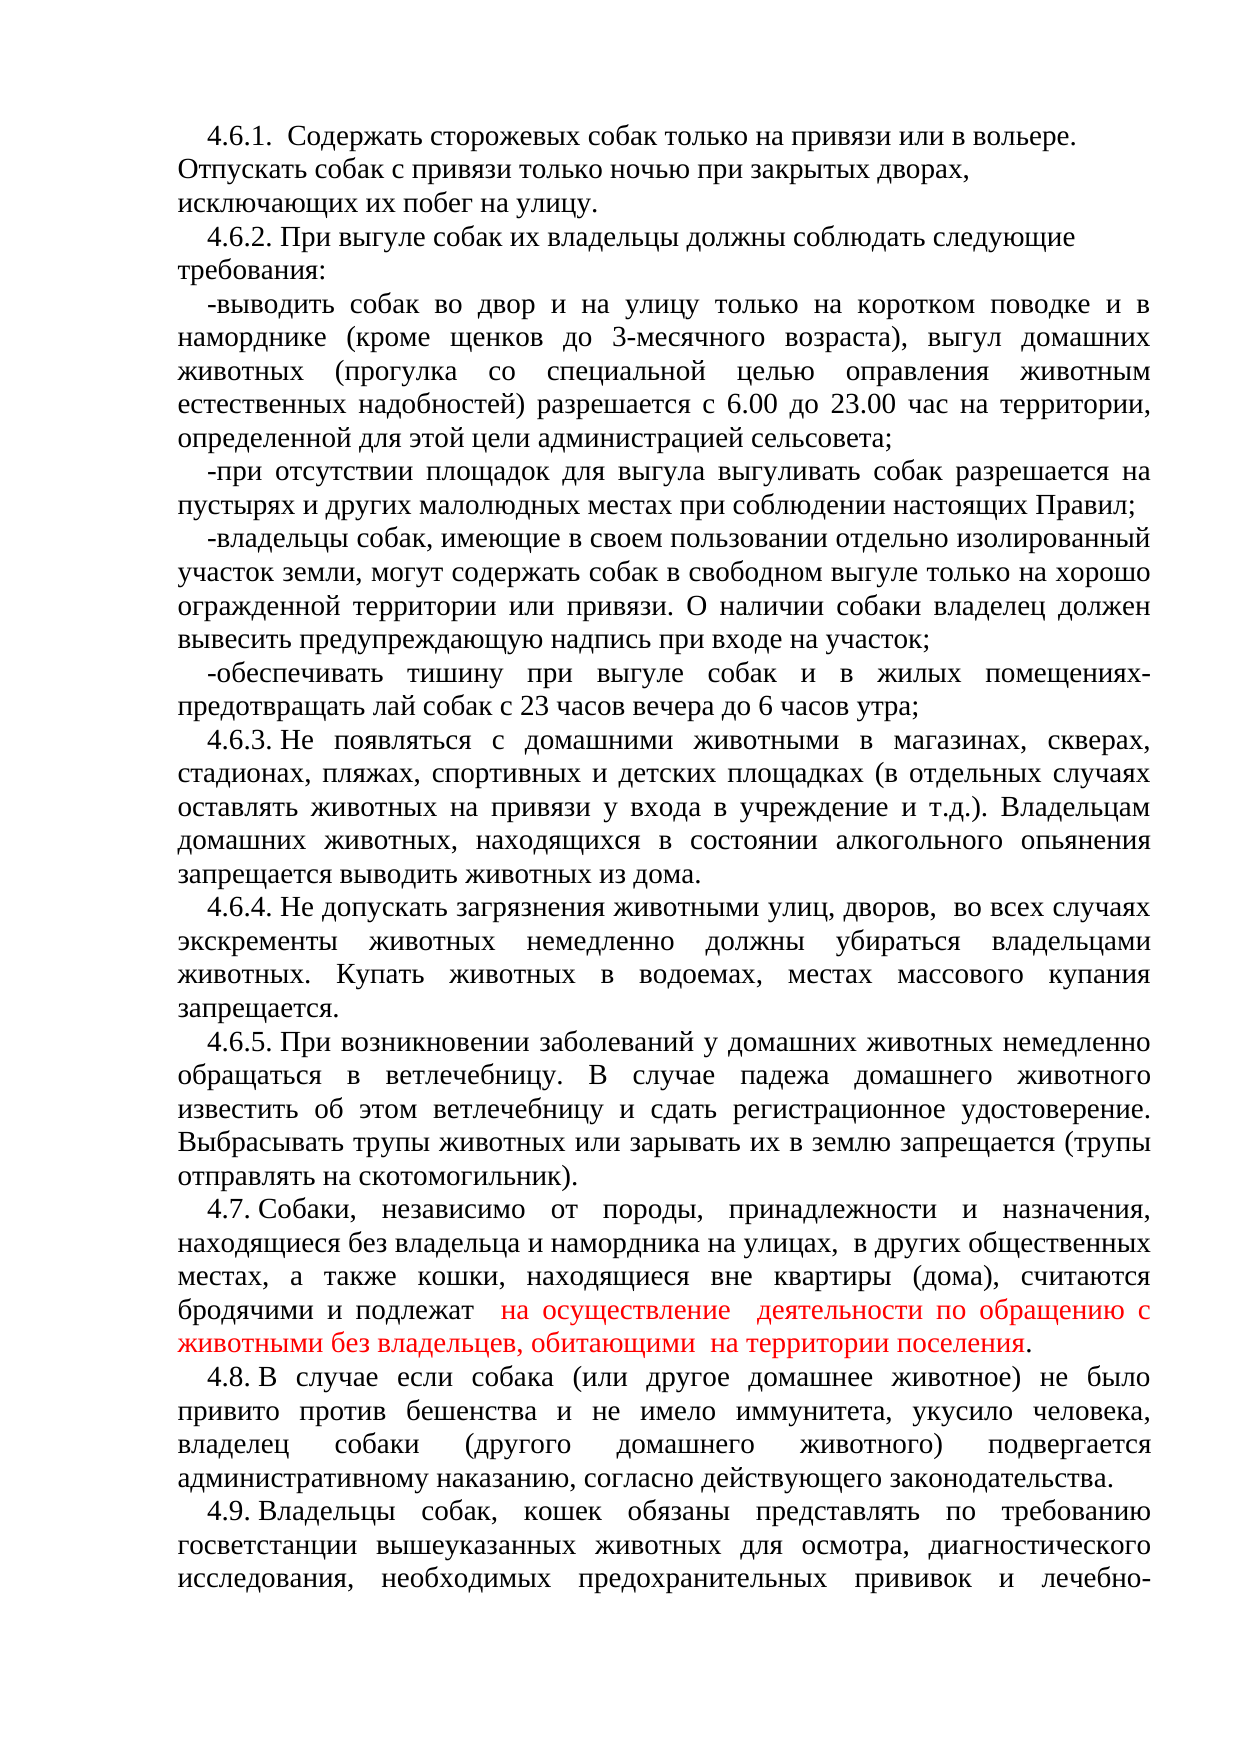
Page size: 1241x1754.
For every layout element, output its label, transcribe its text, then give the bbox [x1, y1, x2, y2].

text 4.6.2. При выгуле собак их владельцы должны соблюдать следующие требования: [177, 219, 1152, 286]
text -обеспечивать тишину при выгуле собак и в жилых помещениях-предотвращать лай собак с 23 часов вечера до 6 часов утра; [177, 655, 1152, 722]
text 4.6.4. Не допускать загрязнения животными улиц, дворов, во всех случаях экскременты животных немедленно должны убираться владельцами животных. Купать животных в водоемах, местах массового купания запрещается. [177, 889, 1152, 1024]
text -владельцы собак, имеющие в своем пользовании отдельно изолированный участок земли, могут содержать собак в свободном выгуле только на хорошо огражденной территории или привязи. О наличии собаки владелец должен вывесить предупреждающую надпись при входе на участок; [177, 521, 1152, 655]
text 4.6.3. Не появляться с домашними животными в магазинах, скверах, стадионах, пляжах, спортивных и детских площадках (в отдельных случаях оставлять животных на привязи у входа в учреждение и т.д.). Владельцам домашних животных, находящихся в состоянии алкогольного опьянения запрещается выводить животных из дома. [177, 722, 1152, 889]
text -при отсутствии площадок для выгула выгуливать собак разрешается на пустырях и других малолюдных местах при соблюдении настоящих Правил; [177, 453, 1152, 521]
text -выводить собак во двор и на улицу только на коротком поводке и в наморднике (кроме щенков до 3-месячного возраста), выгул домашних животных (прогулка со специальной целью оправления животным естественных надобностей) разрешается с 6.00 до 23.00 час на территории, определенной для этой цели администрацией сельсовета; [177, 286, 1152, 453]
text 4.6.5. При возникновении заболеваний у домашних животных немедленно обращаться в ветлечебницу. В случае падежа домашнего животного известить об этом ветлечебницу и сдать регистрационное удостоверение. Выбрасывать трупы животных или зарывать их в землю запрещается (трупы отправлять на скотомогильник). [177, 1024, 1152, 1191]
text 4.7. Собаки, независимо от породы, принадлежности и назначения, находящиеся без владельца и намордника на улицах, в других общественных местах, а также кошки, находящиеся вне квартиры (дома), считаются бродячими и подлежат на осуществление деятельности по обращению с животными без владельцев, обитающими на территории поселения. [177, 1191, 1152, 1359]
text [177, 1493, 1152, 1594]
text 4.6.1. Содержать сторожевых собак только на привязи или в вольере. Отпускать собак с привязи только ночью при закрытых дворах, исключающих их побег на улицу. [177, 118, 1152, 219]
text 4.8. В случае если собака (или другое домашнее животное) не было привито против бешенства и не имело иммунитета, укусило человека, владелец собаки (другого домашнего животного) подвергается административному наказанию, согласно действующего законодательства. [177, 1359, 1152, 1493]
